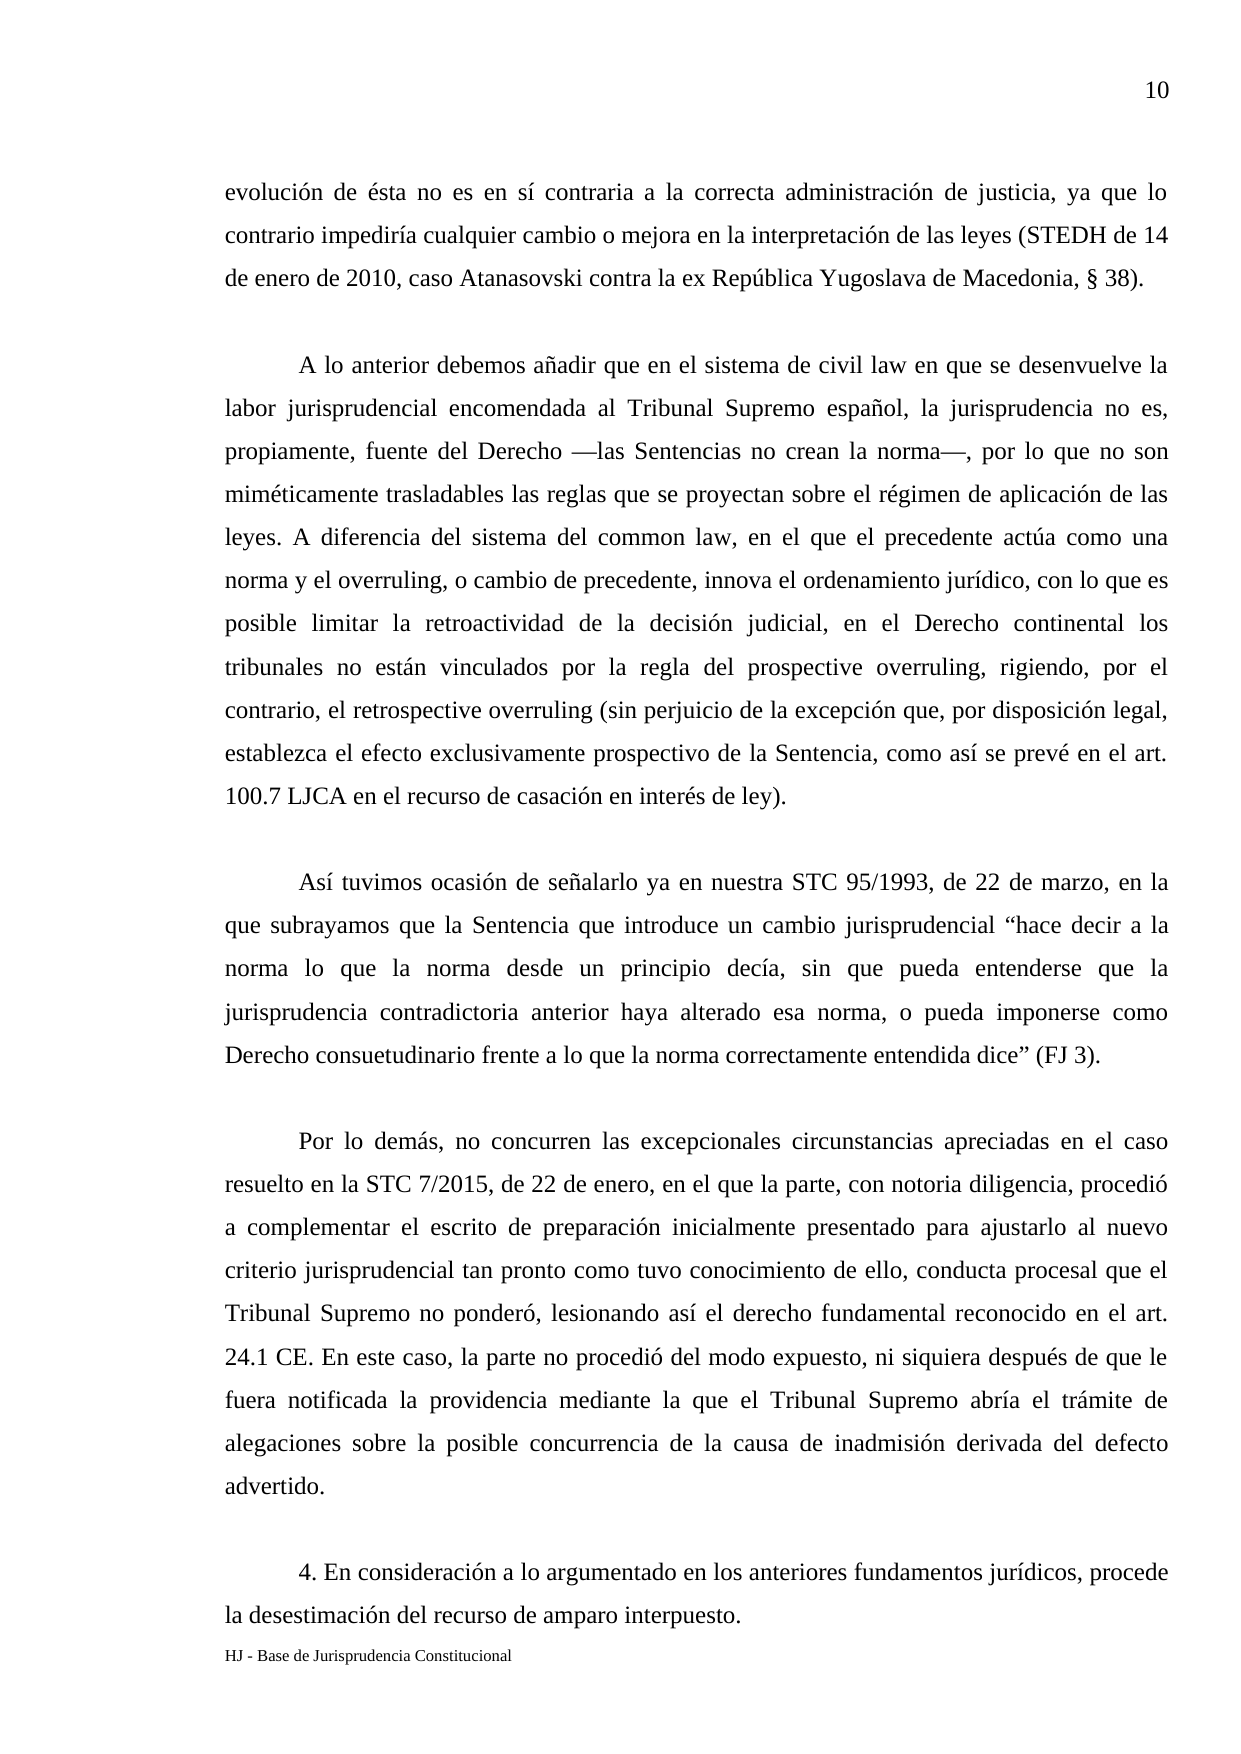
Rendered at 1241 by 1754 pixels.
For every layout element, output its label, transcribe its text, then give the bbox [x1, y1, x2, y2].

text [224, 177, 1169, 292]
text 4. En consideración a lo argumentado en los anteriores fundamentos jurídicos, procede la desestimación del recurso de amparo interpuesto. [224, 1557, 1169, 1629]
text Así tuvimos ocasión de señalarlo ya en nuestra STC 95/1993, de 22 de marzo, en la que subrayamos que la Sentencia que introduce un cambio jurisprudencial “hace decir a la norma lo que la norma desde un principio decía, sin que pueda entenderse que la jurisprudencia contradictoria anterior haya alterado esa norma, o pueda imponerse como Derecho consuetudinario frente a lo que la norma correctamente entendida dice” (FJ 3). [224, 867, 1169, 1068]
text A lo anterior debemos añadir que en el sistema de civil law en que se desenvuelve la labor jurisprudencial encomendada al Tribunal Supremo español, la jurisprudencia no es, propiamente, fuente del Derecho —las Sentencias no crean la norma—, por lo que no son miméticamente trasladables las reglas que se proyectan sobre el régimen de aplicación de las leyes. A diferencia del sistema del common law, en el que el precedente actúa como una norma y el overruling, o cambio de precedente, innova el ordenamiento jurídico, con lo que es posible limitar la retroactividad de la decisión judicial, en el Derecho continental los tribunales no están vinculados por la regla del prospective overruling, rigiendo, por el contrario, el retrospective overruling (sin perjuicio de la excepción que, por disposición legal, establezca el efecto exclusivamente prospectivo de la Sentencia, como así se prevé en el art. 100.7 LJCA en el recurso de casación en interés de ley). [224, 350, 1169, 810]
text Por lo demás, no concurren las excepcionales circunstancias apreciadas en el caso resuelto en la STC 7/2015, de 22 de enero, en el que la parte, con notoria diligencia, procedió a complementar el escrito de preparación inicialmente presentado para ajustarlo al nuevo criterio jurisprudencial tan pronto como tuvo conocimiento de ello, conducta procesal que el Tribunal Supremo no ponderó, lesionando así el derecho fundamental reconocido en el art. 24.1 CE. En este caso, la parte no procedió del modo expuesto, ni siquiera después de que le fuera notificada la providencia mediante la que el Tribunal Supremo abría el trámite de alegaciones sobre la posible concurrencia de la causa de inadmisión derivada del defecto advertido. [224, 1126, 1169, 1500]
